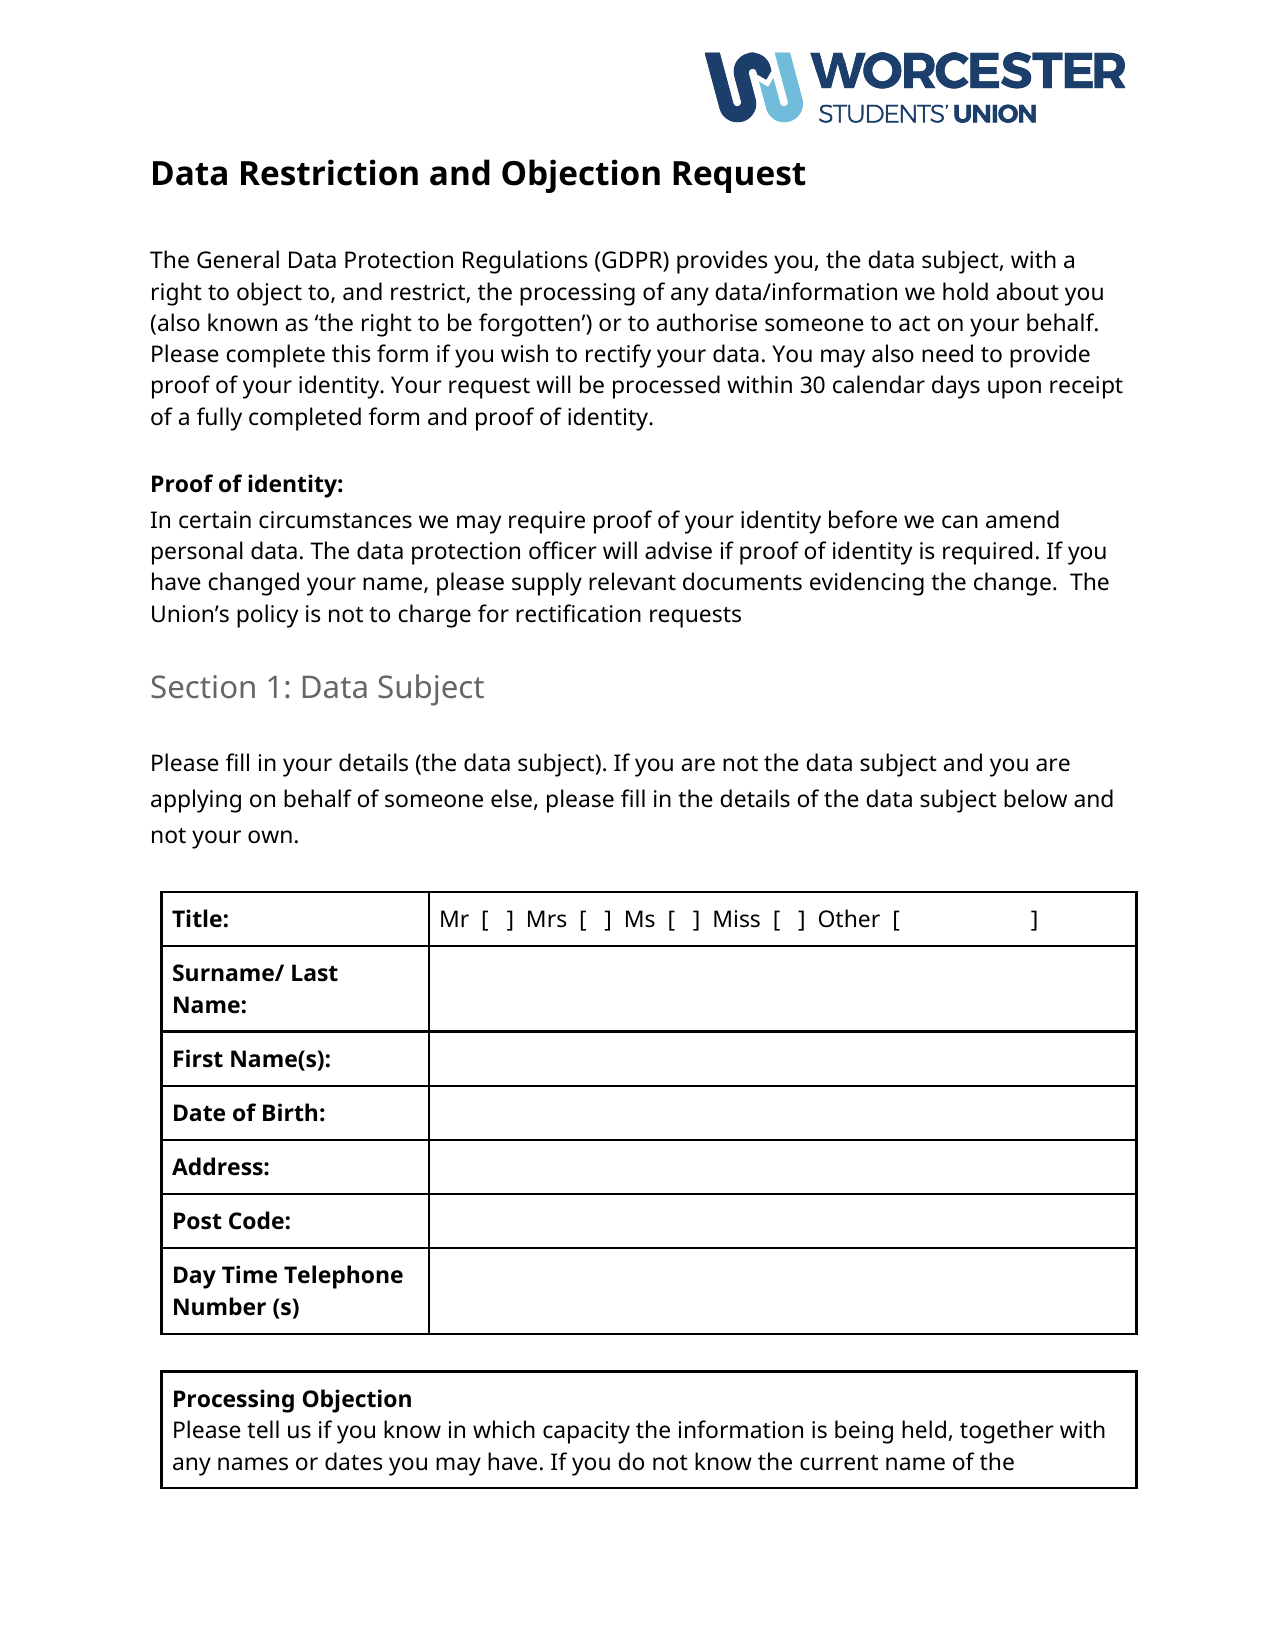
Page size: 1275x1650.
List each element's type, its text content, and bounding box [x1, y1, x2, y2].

title Data Restriction and Objection Request [150, 150, 1125, 195]
subtitle Section 1: Data Subject [150, 665, 1125, 707]
table_cell [430, 1141, 1135, 1193]
table_cell Post Code: [163, 1195, 428, 1247]
table_header Mr [ ] Mrs [ ] Ms [ ] Miss [ ] Other [ ] [430, 893, 1135, 945]
table_cell [430, 1033, 1135, 1084]
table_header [163, 1373, 1135, 1487]
table_cell Surname/ Last Name: [163, 947, 428, 1030]
text The General Data Protection Regulations (GDPR) provides you, the data subject, with a right to object to, and restrict, the processing of any data/information we hold about you (also known as ‘the right to be forgotten’) or to authorise someone to act on your behalf. Please complete this form if you wish to rectify your data. You may also need to provide proof of your identity. Your request will be processed within 30 calendar days upon receipt of a fully completed form and proof of identity. [150, 244, 1125, 432]
table_header Title: [163, 893, 428, 945]
table_cell First Name(s): [163, 1033, 428, 1084]
picture [704, 52, 1125, 123]
table_cell Address: [163, 1141, 428, 1193]
text Please fill in your details (the data subject). If you are not the data subject and you are applying on behalf of someone else, please fill in the details of the data subject below and not your own. [150, 747, 1125, 850]
text In certain circumstances we may require proof of your identity before we can amend personal data. The data protection officer will advise if proof of identity is required. If you have changed your name, please supply relevant documents evidencing the change. The Union’s policy is not to charge for rectification requests [150, 504, 1125, 629]
table_cell [430, 1249, 1135, 1332]
table_cell [430, 1087, 1135, 1139]
text Proof of identity: [150, 468, 1125, 499]
table_cell [430, 947, 1135, 1030]
table_cell [430, 1195, 1135, 1247]
table_cell Day Time Telephone Number (s) [163, 1249, 428, 1332]
table_cell Date of Birth: [163, 1087, 428, 1139]
